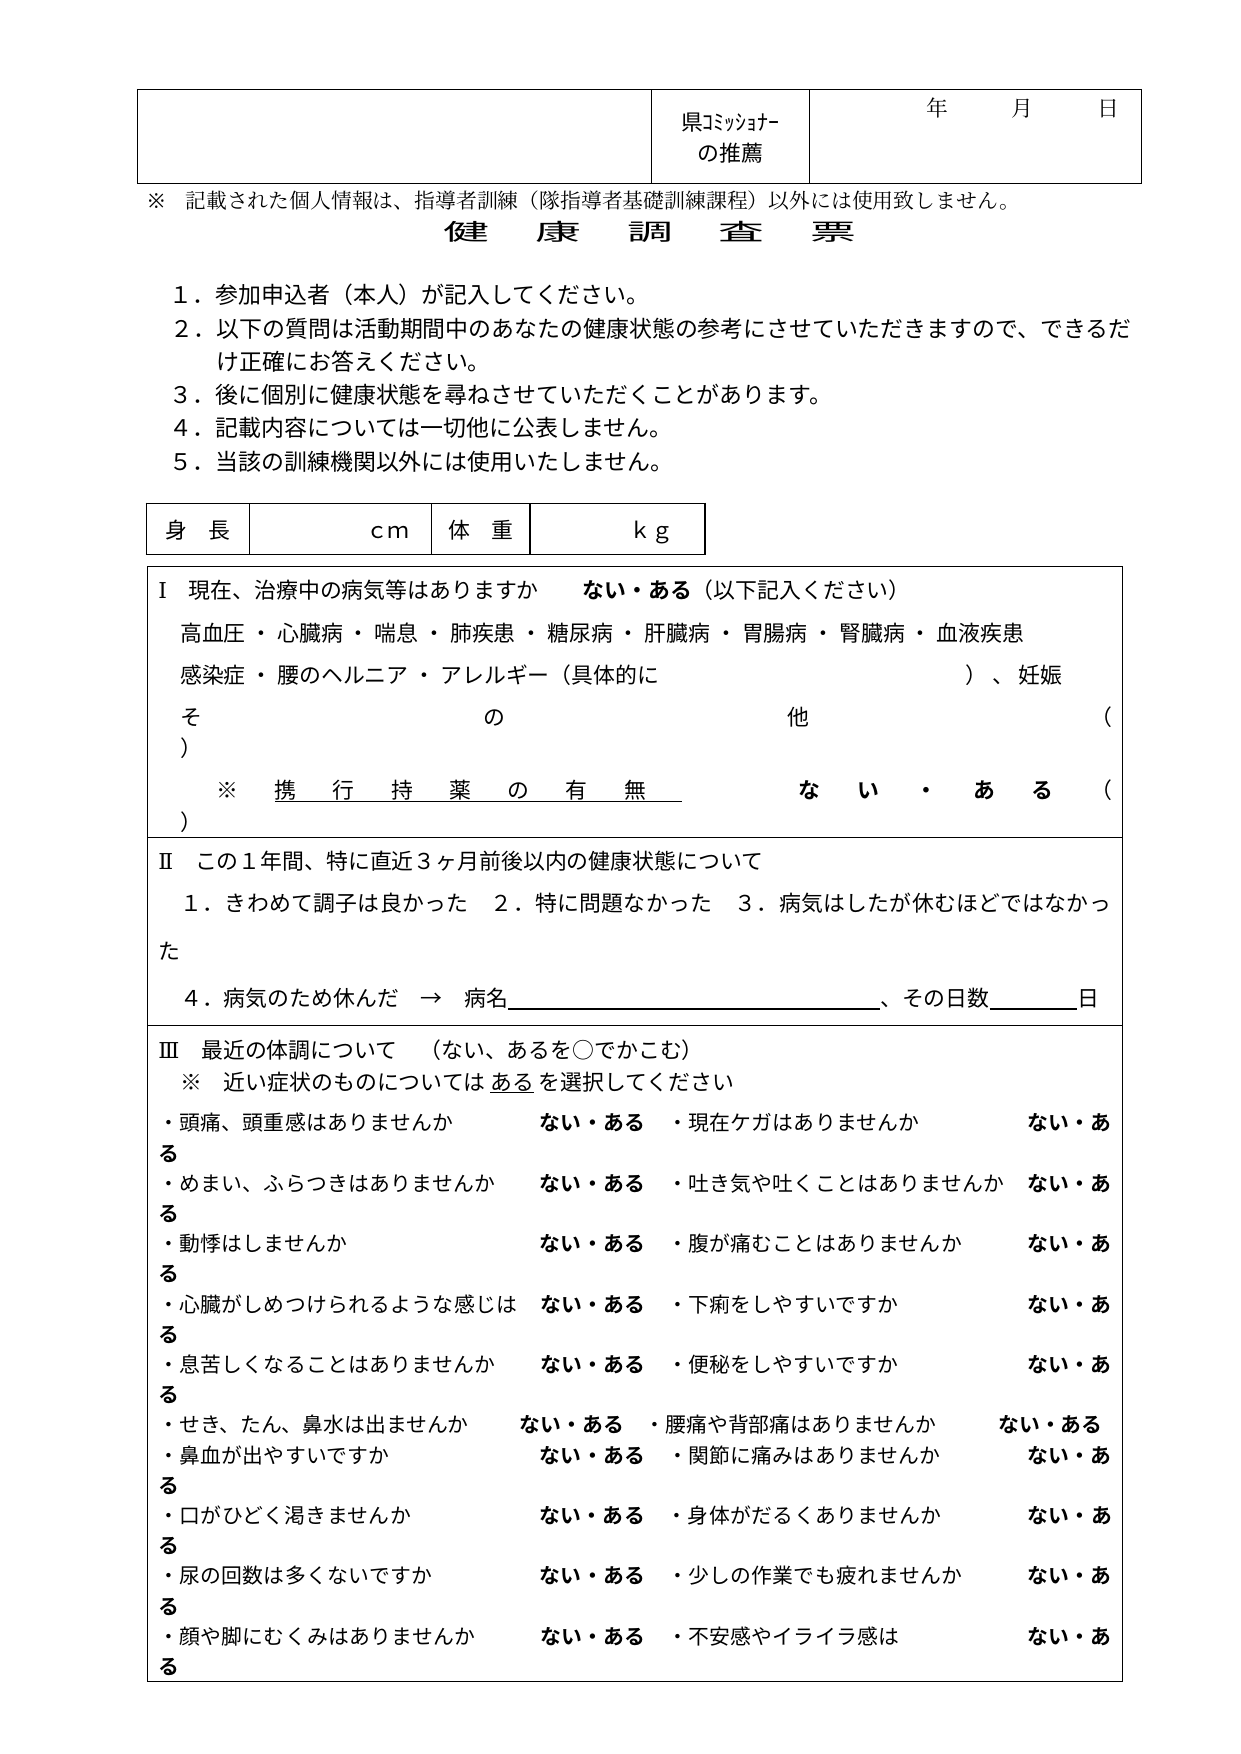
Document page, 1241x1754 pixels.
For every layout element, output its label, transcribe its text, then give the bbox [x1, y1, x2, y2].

text ３．後に個別に健康状態を尋ねさせていただくことがあります。 [148, 377, 1134, 410]
table_header ｋｇ [531, 504, 704, 554]
table_header Ⅰ 現在、治療中の病気等はありますか ない・ある（以下記入ください） 高血圧 ・ 心臓病 ・ 喘息 ・ 肺疾患 ・ 糖尿病 ・ 肝臓病 ・ 胃腸病 ・ 腎臓病 ・ 血液疾患 感染症 ・ 腰のヘルニア ・ アレルギー（具体的に ） 、 妊娠 その他（ ） ※携行持薬の有無 ない・ある（ ） [148, 567, 1122, 837]
text 健 康 調 査 票 [148, 214, 1152, 247]
table_cell 年 月 日 [810, 90, 1141, 183]
list 記載された個人情報は、指導者訓練（隊指導者基礎訓練課程）以外には使用致しません。 [148, 184, 1152, 214]
table_header 体 重 [432, 504, 529, 554]
text ５．当該の訓練機関以外には使用いたしません。 [148, 443, 1134, 477]
text ４．記載内容については一切他に公表しません。 [148, 410, 1134, 443]
table_header ｃｍ [250, 504, 431, 554]
text ２．以下の質問は活動期間中のあなたの健康状態の参考にさせていただきますので、できるだけ正確にお答えください。 [171, 311, 1134, 377]
table_cell 県ｺﾐｯｼｮﾅｰ の推薦 [652, 90, 809, 183]
table_cell Ⅱ この１年間、特に直近３ヶ月前後以内の健康状態について １．きわめて調子は良かった ２．特に問題なかった ３．病気はしたが休むほどではなかった ４．病気のため休んだ → 病名 、その日数 日 [148, 838, 1122, 1025]
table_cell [148, 1026, 1122, 1681]
text １．参加申込者（本人）が記入してください。 [148, 277, 1134, 311]
table_header 身 長 [147, 504, 249, 554]
